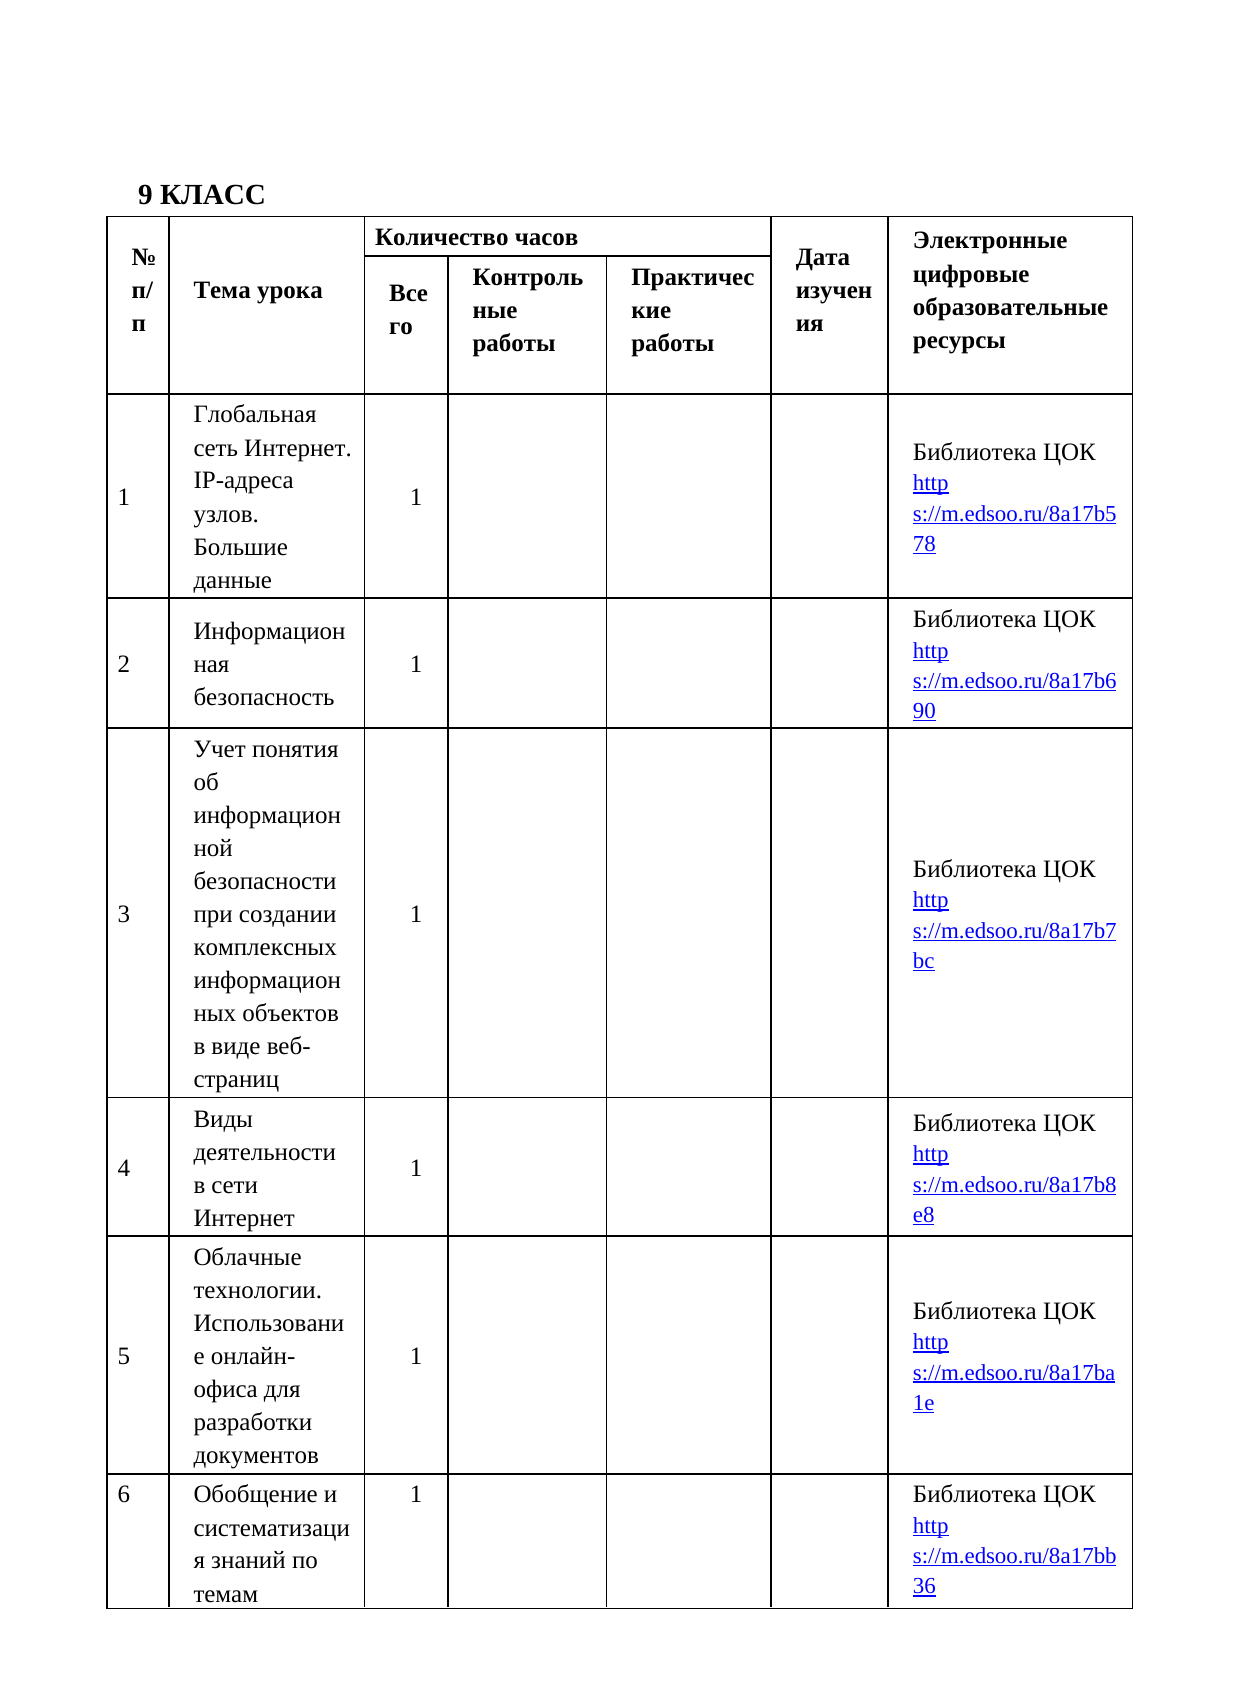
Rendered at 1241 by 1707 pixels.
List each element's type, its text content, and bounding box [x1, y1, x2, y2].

table_cell [607, 1098, 770, 1235]
table_cell 1 [365, 1475, 447, 1607]
table_cell 1 [365, 1237, 447, 1473]
table_cell 1 [365, 599, 447, 727]
text 9 КЛАСС [131, 177, 1122, 211]
table_cell 1 [365, 1098, 447, 1235]
table_header Электронные цифровые образовательные ресурсы [889, 217, 1132, 393]
table_header Тема урока [170, 217, 364, 393]
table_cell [170, 1475, 364, 1607]
table_cell 1 [365, 395, 447, 597]
table_cell [607, 395, 770, 597]
table_header Дата изучения [772, 217, 887, 393]
table_cell [449, 395, 606, 597]
table_cell Библиотека ЦОК https://m.edsoo.ru/8a17ba1e [889, 1237, 1132, 1473]
table_cell Информационная безопасность [170, 599, 364, 727]
table_cell Библиотека ЦОК https://m.edsoo.ru/8a17b8e8 [889, 1098, 1132, 1235]
table_cell [607, 729, 770, 1097]
table_cell 6 [108, 1475, 168, 1607]
table_cell [772, 599, 887, 727]
table_cell [772, 395, 887, 597]
table_cell [449, 599, 606, 727]
table_cell [607, 1475, 770, 1607]
table_cell [607, 1237, 770, 1473]
table_cell 3 [108, 729, 168, 1097]
table_cell Облачные технологии. Использование онлайн-офиса для разработки документов [170, 1237, 364, 1473]
table_cell [772, 1475, 887, 1607]
table_cell Библиотека ЦОК https://m.edsoo.ru/8a17b690 [889, 599, 1132, 727]
table_cell Всего [365, 257, 447, 393]
table_cell Учет понятия об информационной безопасности при создании комплексных информационных объектов в виде веб-страниц [170, 729, 364, 1097]
table_cell [449, 1475, 606, 1607]
table_cell Глобальная сеть Интернет. IP-адреса узлов. Большие данные [170, 395, 364, 597]
table_cell [449, 729, 606, 1097]
table_cell [772, 1237, 887, 1473]
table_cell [889, 1475, 1132, 1607]
table_cell Контрольные работы [449, 257, 606, 393]
table_cell [449, 1098, 606, 1235]
table_cell [772, 1098, 887, 1235]
table_cell 1 [365, 729, 447, 1097]
table_cell Библиотека ЦОК https://m.edsoo.ru/8a17b7bc [889, 729, 1132, 1097]
table_cell Практические работы [607, 257, 770, 393]
table_cell Виды деятельности в сети Интернет [170, 1098, 364, 1235]
table_header № п/п [108, 217, 168, 393]
table_cell 4 [108, 1098, 168, 1235]
table_cell 1 [108, 395, 168, 597]
table_cell 2 [108, 599, 168, 727]
table_cell [772, 729, 887, 1097]
table_cell 5 [108, 1237, 168, 1473]
table_cell [607, 599, 770, 727]
table_cell Библиотека ЦОК https://m.edsoo.ru/8a17b578 [889, 395, 1132, 597]
table_header Количество часов [365, 217, 770, 255]
table_cell [449, 1237, 606, 1473]
